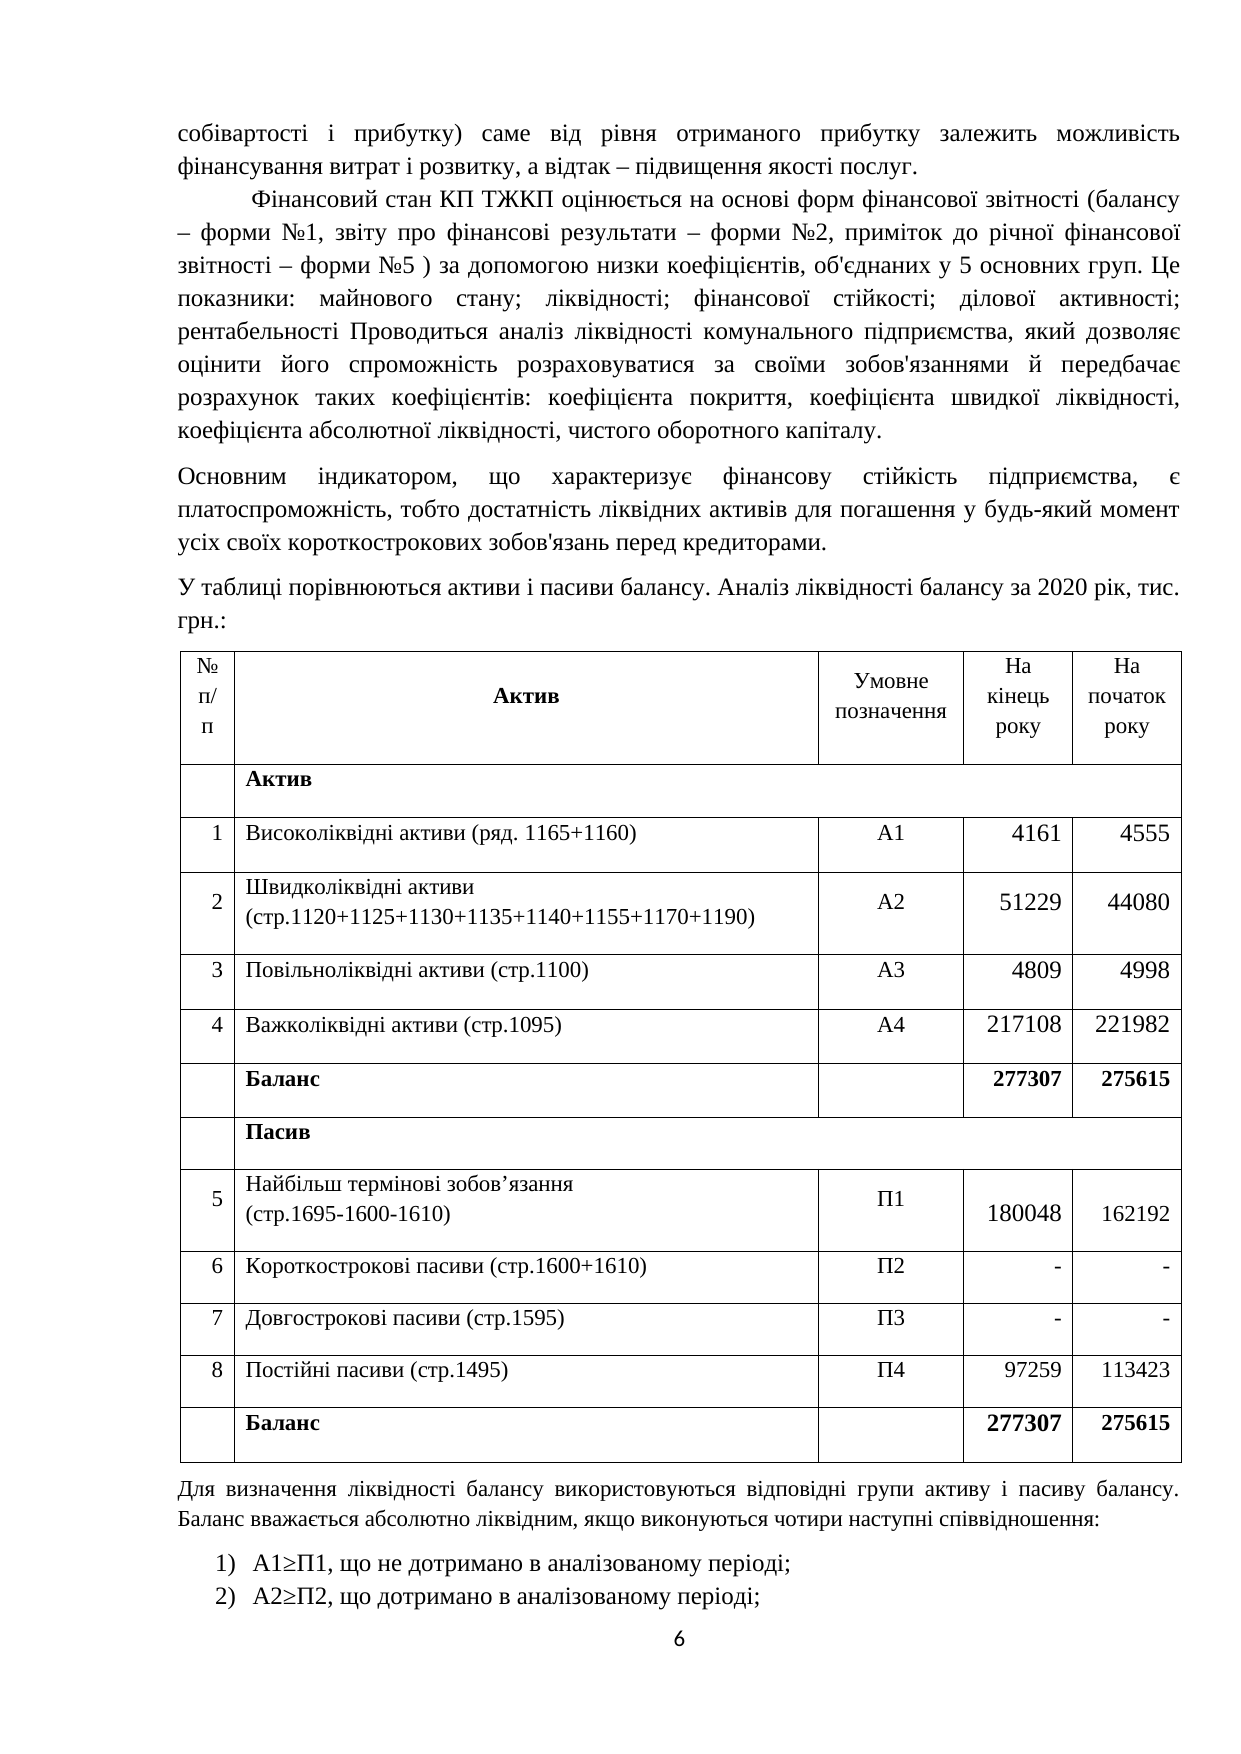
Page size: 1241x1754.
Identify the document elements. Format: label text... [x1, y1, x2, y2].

table_header Умовне позначення [819, 652, 963, 763]
table_cell Актив [235, 765, 1181, 817]
text Для визначення ліквідності балансу використовуються відповідні групи активу і пасиву балансу. Баланс вважається абсолютно ліквідним, якщо виконуються чотири наступні співвідношення: [177, 1475, 1181, 1532]
table_cell Найбільш термінові зобов’язання (стр.1695-1600-1610) [235, 1170, 818, 1251]
table_cell 4555 [1073, 818, 1181, 872]
table_cell Баланс [235, 1064, 818, 1117]
table_cell П2 [819, 1252, 963, 1303]
table_cell 44080 [1073, 873, 1181, 954]
table_cell - [964, 1252, 1072, 1303]
table_cell 275615 [1073, 1064, 1181, 1117]
table_cell 4 [181, 1010, 234, 1063]
table_cell 221982 [1073, 1010, 1181, 1063]
table_cell Важколіквідні активи (стр.1095) [235, 1010, 818, 1063]
table_cell 7 [181, 1304, 234, 1355]
table_cell - [1073, 1252, 1181, 1303]
table_cell Повільноліквідні активи (стр.1100) [235, 955, 818, 1008]
table_cell [819, 1408, 963, 1462]
table_header На початок року [1073, 652, 1181, 763]
table_cell [181, 1064, 234, 1117]
table_cell 8 [181, 1356, 234, 1407]
table_cell П4 [819, 1356, 963, 1407]
table_cell П3 [819, 1304, 963, 1355]
table_cell Короткострокові пасиви (стр.1600+1610) [235, 1252, 818, 1303]
table_cell А4 [819, 1010, 963, 1063]
table_cell 4998 [1073, 955, 1181, 1008]
table_cell Пасив [235, 1118, 1181, 1169]
table_cell А2 [819, 873, 963, 954]
table_cell П1 [819, 1170, 963, 1251]
text У таблиці порівнюються активи і пасиви балансу. Аналіз ліквідності балансу за 2020 рік, тис. грн.: [177, 572, 1181, 634]
table_cell 277307 [964, 1064, 1072, 1117]
table_cell [819, 1064, 963, 1117]
table_cell 277307 [964, 1408, 1072, 1462]
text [177, 118, 1181, 180]
list А2≥П2, що дотримано в аналізованому періоді; [215, 1581, 1181, 1610]
table_cell 180048 [964, 1170, 1072, 1251]
table_cell Високоліквідні активи (ряд. 1165+1160) [235, 818, 818, 872]
table_cell А3 [819, 955, 963, 1008]
text Фінансовий стан КП ТЖКП оцінюється на основі форм фінансової звітності (балансу – форми №1, звіту про фінансові результати – форми №2, приміток до річної фінансової звітності – форми №5 ) за допомогою низки коефіцієнтів, об'єднаних у 5 основних груп. Це показники: майнового стану; ліквідності; фінансової стійкості; ділової активності; рентабельності Проводиться аналіз ліквідності комунального підприємства, який дозволяє оцінити його спроможність розраховуватися за своїми зобов'язаннями й передбачає розрахунок таких коефіцієнтів: коефіцієнта покриття, коефіцієнта швидкої ліквідності, коефіцієнта абсолютної ліквідності, чистого оборотного капіталу. [177, 184, 1181, 444]
table_header На кінець року [964, 652, 1072, 763]
table_cell - [1073, 1304, 1181, 1355]
table_cell 5 [181, 1170, 234, 1251]
table_cell - [964, 1304, 1072, 1355]
table_cell 3 [181, 955, 234, 1008]
table_cell А1 [819, 818, 963, 872]
table_cell 97259 [964, 1356, 1072, 1407]
table_header № п/п [181, 652, 234, 763]
table_cell [181, 1118, 234, 1169]
table_cell 51229 [964, 873, 1072, 954]
table_cell [181, 765, 234, 817]
table_cell Довгострокові пасиви (стр.1595) [235, 1304, 818, 1355]
table_cell Постійні пасиви (стр.1495) [235, 1356, 818, 1407]
table_cell 113423 [1073, 1356, 1181, 1407]
table_cell 162192 [1073, 1170, 1181, 1251]
table_cell [181, 1408, 234, 1462]
table_header Актив [235, 652, 818, 763]
table_cell 217108 [964, 1010, 1072, 1063]
table_cell Баланс [235, 1408, 818, 1462]
table_cell Швидколіквідні активи (стр.1120+1125+1130+1135+1140+1155+1170+1190) [235, 873, 818, 954]
table_cell 6 [181, 1252, 234, 1303]
table_cell 4809 [964, 955, 1072, 1008]
table_cell 4161 [964, 818, 1072, 872]
table_cell 1 [181, 818, 234, 872]
table_cell 2 [181, 873, 234, 954]
text Основним індикатором, що характеризує фінансову стійкість підприємства, є платоспроможність, тобто достатність ліквідних активів для погашення у будь-який момент усіх своїх короткострокових зобов'язань перед кредиторами. [177, 461, 1181, 556]
list А1≥П1, що не дотримано в аналізованому періоді; [215, 1548, 1181, 1577]
table_cell 275615 [1073, 1408, 1181, 1462]
